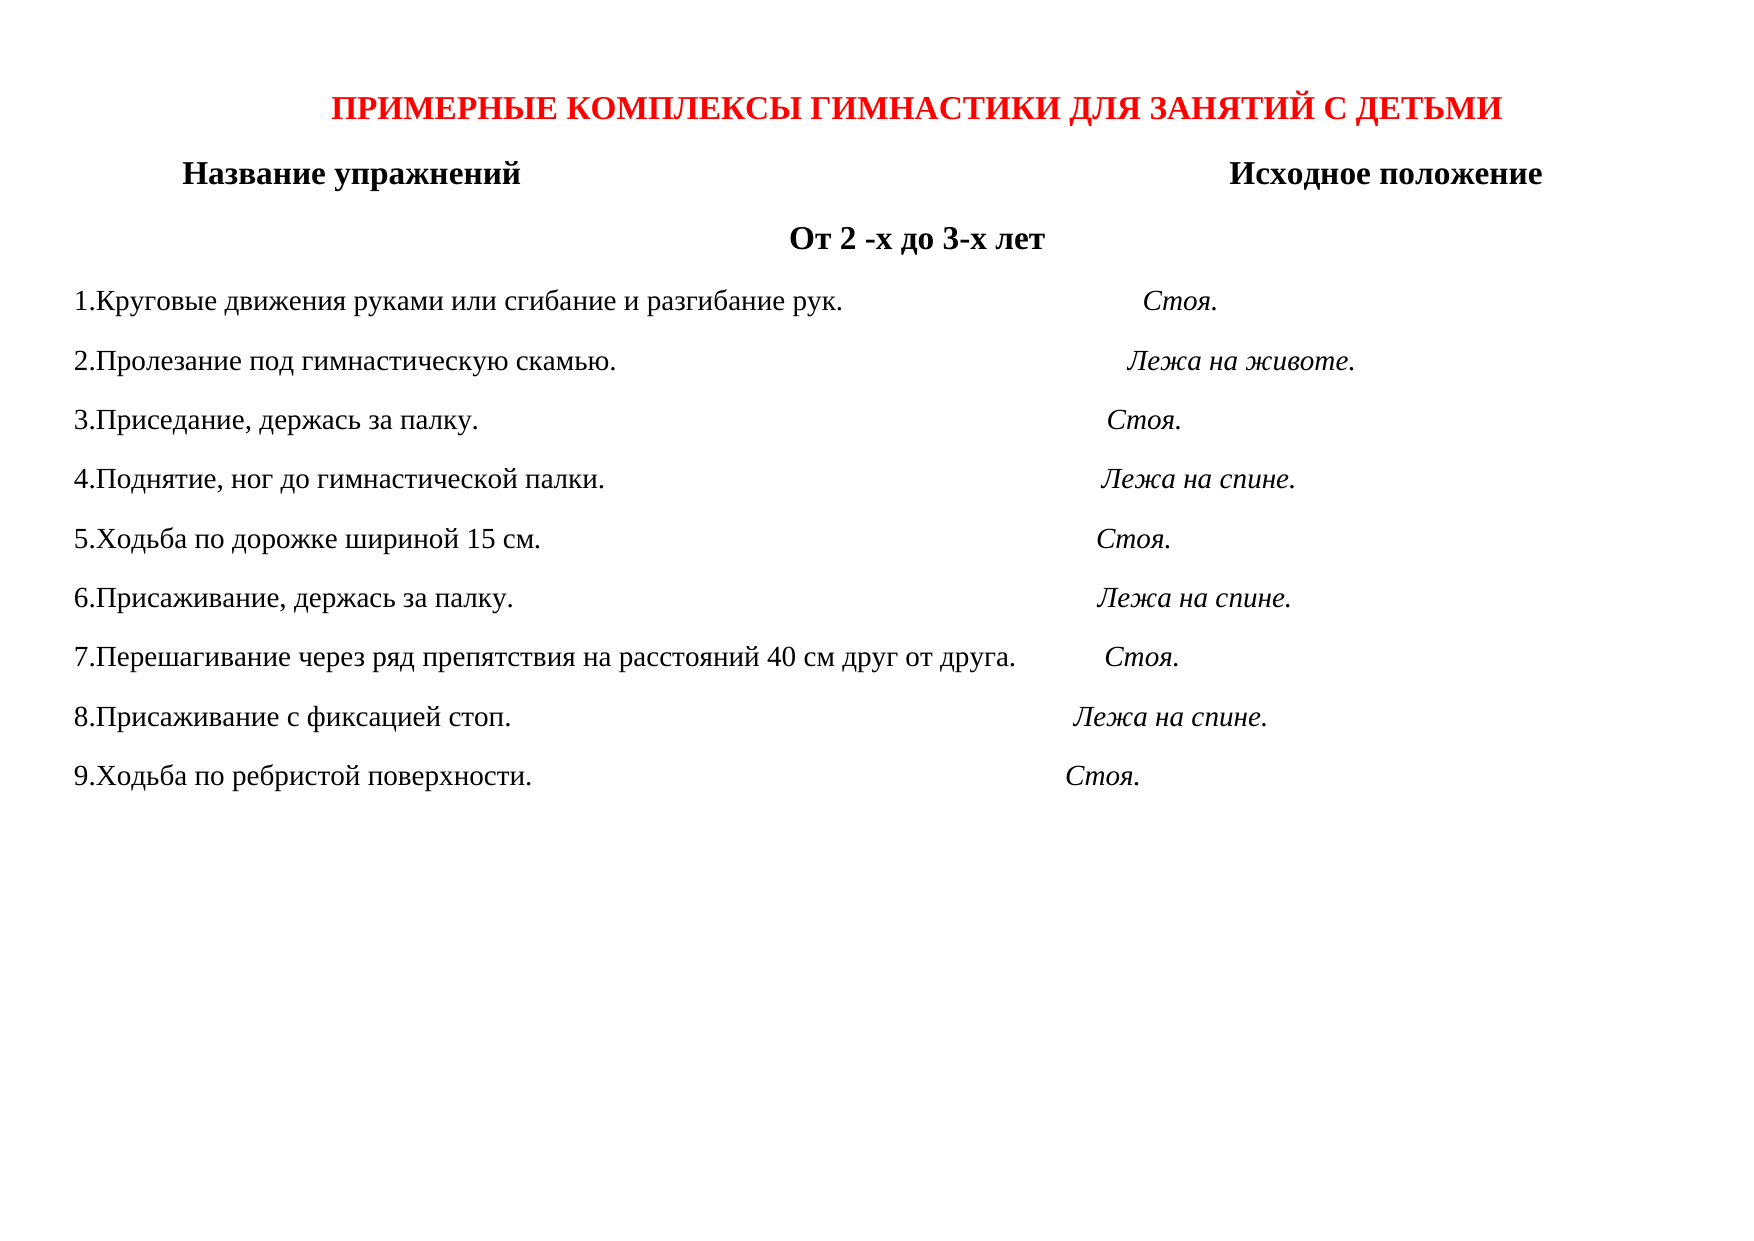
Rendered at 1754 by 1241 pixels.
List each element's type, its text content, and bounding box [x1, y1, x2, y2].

text 2.Пролезание под гимнастическую скамью. Лежа на животе. [74, 343, 1754, 376]
text От 2 -х до 3-х лет [74, 218, 1754, 257]
text Название упражнений Исходное положение [74, 153, 1754, 192]
text 9.Ходьба по ребристой поверхности. Стоя. [74, 758, 1754, 792]
text 5.Ходьба по дорожке шириной 15 см. Стоя. [74, 521, 1754, 554]
text 1.Круговые движения руками или сгибание и разгибание рук. Стоя. [74, 283, 1754, 317]
text ПРИМЕРНЫЕ КОМПЛЕКСЫ ГИМНАСТИКИ ДЛЯ ЗАНЯТИЙ С ДЕТЬМИ [74, 88, 1754, 127]
text 3.Приседание, держась за палку. Стоя. [74, 402, 1754, 436]
text 4.Поднятие, ног до гимнастической палки. Лежа на спине. [74, 461, 1754, 495]
text 7.Перешагивание через ряд препятствия на расстояний 40 см друг от друга. Стоя. [74, 639, 1754, 673]
text 8.Присаживание с фиксацией стоп. Лежа на спине. [74, 699, 1754, 732]
text 6.Присаживание, держась за палку. Лежа на спине. [74, 580, 1754, 614]
